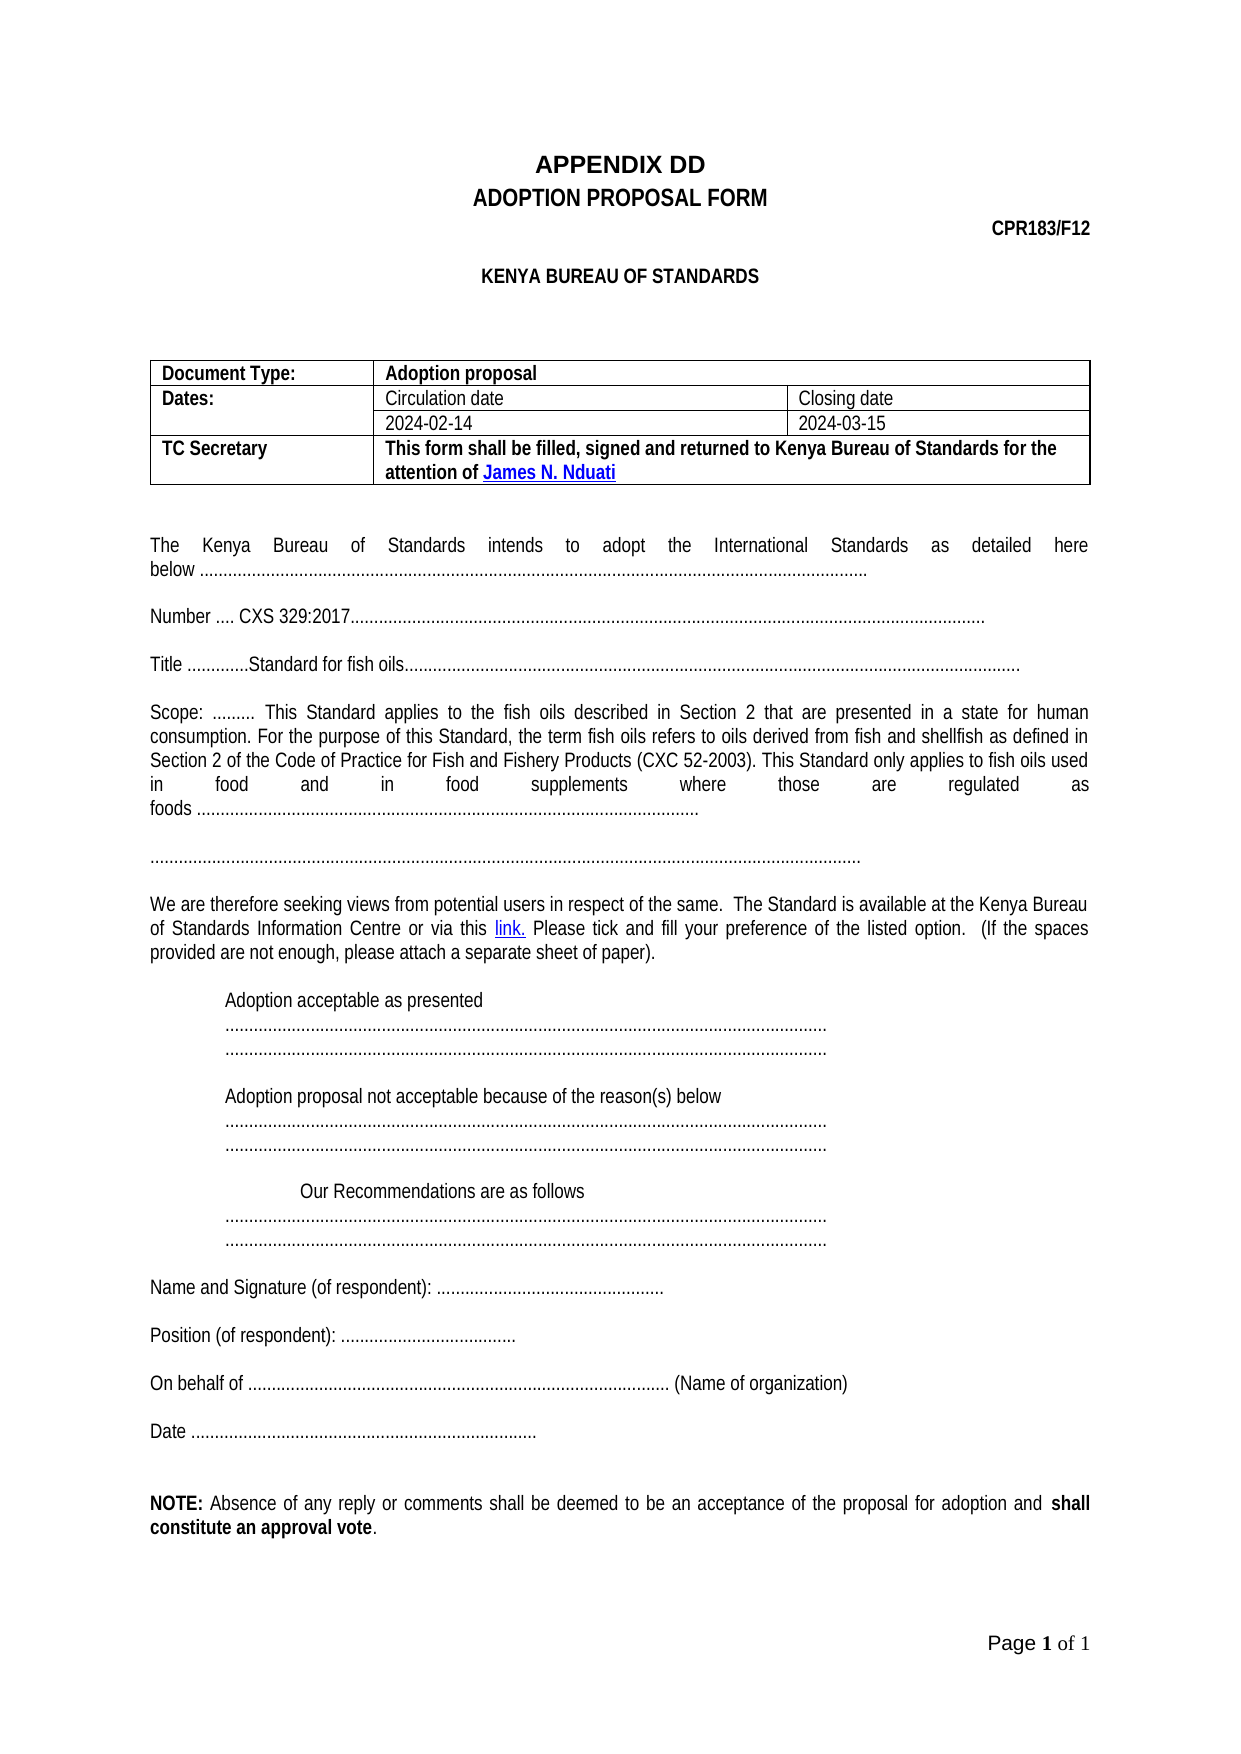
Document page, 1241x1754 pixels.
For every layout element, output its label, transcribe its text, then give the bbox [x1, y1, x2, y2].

text KENYA BUREAU OF STANDARDS [150, 264, 1090, 288]
text ...................................................................................................................................................... [150, 844, 1090, 868]
text Date ......................................................................... [150, 1419, 1090, 1443]
text ............................................................................................................................... [150, 1036, 1090, 1060]
table_cell 2024-03-15 [788, 411, 1089, 435]
text Name and Signature (of respondent): ................................................ [150, 1275, 1090, 1299]
table_cell TC Secretary [151, 436, 373, 484]
table_header Adoption proposal [374, 361, 1089, 385]
text Title .............Standard for fish oils.................................................................................................................................. [150, 652, 1090, 676]
text Our Recommendations are as follows [150, 1179, 1090, 1203]
text ............................................................................................................................... [150, 1108, 1090, 1132]
text CPR183/F12 [150, 216, 1090, 240]
text ............................................................................................................................... [150, 1132, 1090, 1156]
text Scope: ......... This Standard applies to the fish oils described in Section 2 that are presented in a state for human consumption. For the purpose of this Standard, the term fish oils refers to oils derived from fish and shellfish as defined in Section 2 of the Code of Practice for Fish and Fishery Products (CXC 52-2003). This Standard only applies to fish oils used in food and in food supplements where those are regulated as foods .......................................................................................................... [150, 700, 1090, 820]
text Position (of respondent): ..................................... [150, 1323, 1090, 1347]
text On behalf of ......................................................................................... (Name of organization) [150, 1371, 1090, 1395]
text The Kenya Bureau of Standards intends to adopt the International Standards as detailed here below ............................................................................................................................................. [150, 533, 1090, 581]
table_cell Dates: [151, 386, 373, 435]
table_cell Circulation date [374, 386, 787, 410]
table_cell Closing date [788, 386, 1089, 410]
text Adoption acceptable as presented [150, 988, 1090, 1012]
table_cell 2024-02-14 [374, 411, 787, 435]
text NOTE: Absence of any reply or comments shall be deemed to be an acceptance of the proposal for adoption and shall constitute an approval vote. [150, 1491, 1090, 1539]
text We are therefore seeking views from potential users in respect of the same. The Standard is available at the Kenya Bureau of Standards Information Centre or via this link. Please tick and fill your preference of the listed option. (If the spaces provided are not enough, please attach a separate sheet of paper). [150, 892, 1090, 964]
text Adoption proposal not acceptable because of the reason(s) below [150, 1084, 1090, 1108]
table_header Document Type: [151, 361, 373, 385]
table_cell This form shall be filled, signed and returned to Kenya Bureau of Standards for the attention of James N. Nduati [374, 436, 1089, 484]
text ............................................................................................................................... [150, 1227, 1090, 1251]
text ............................................................................................................................... [150, 1012, 1090, 1036]
text ............................................................................................................................... [150, 1203, 1090, 1227]
list APPENDIX DD ADOPTION PROPOSAL FORM [150, 150, 1090, 212]
text Number .... CXS 329:2017...................................................................................................................................... [150, 604, 1090, 628]
